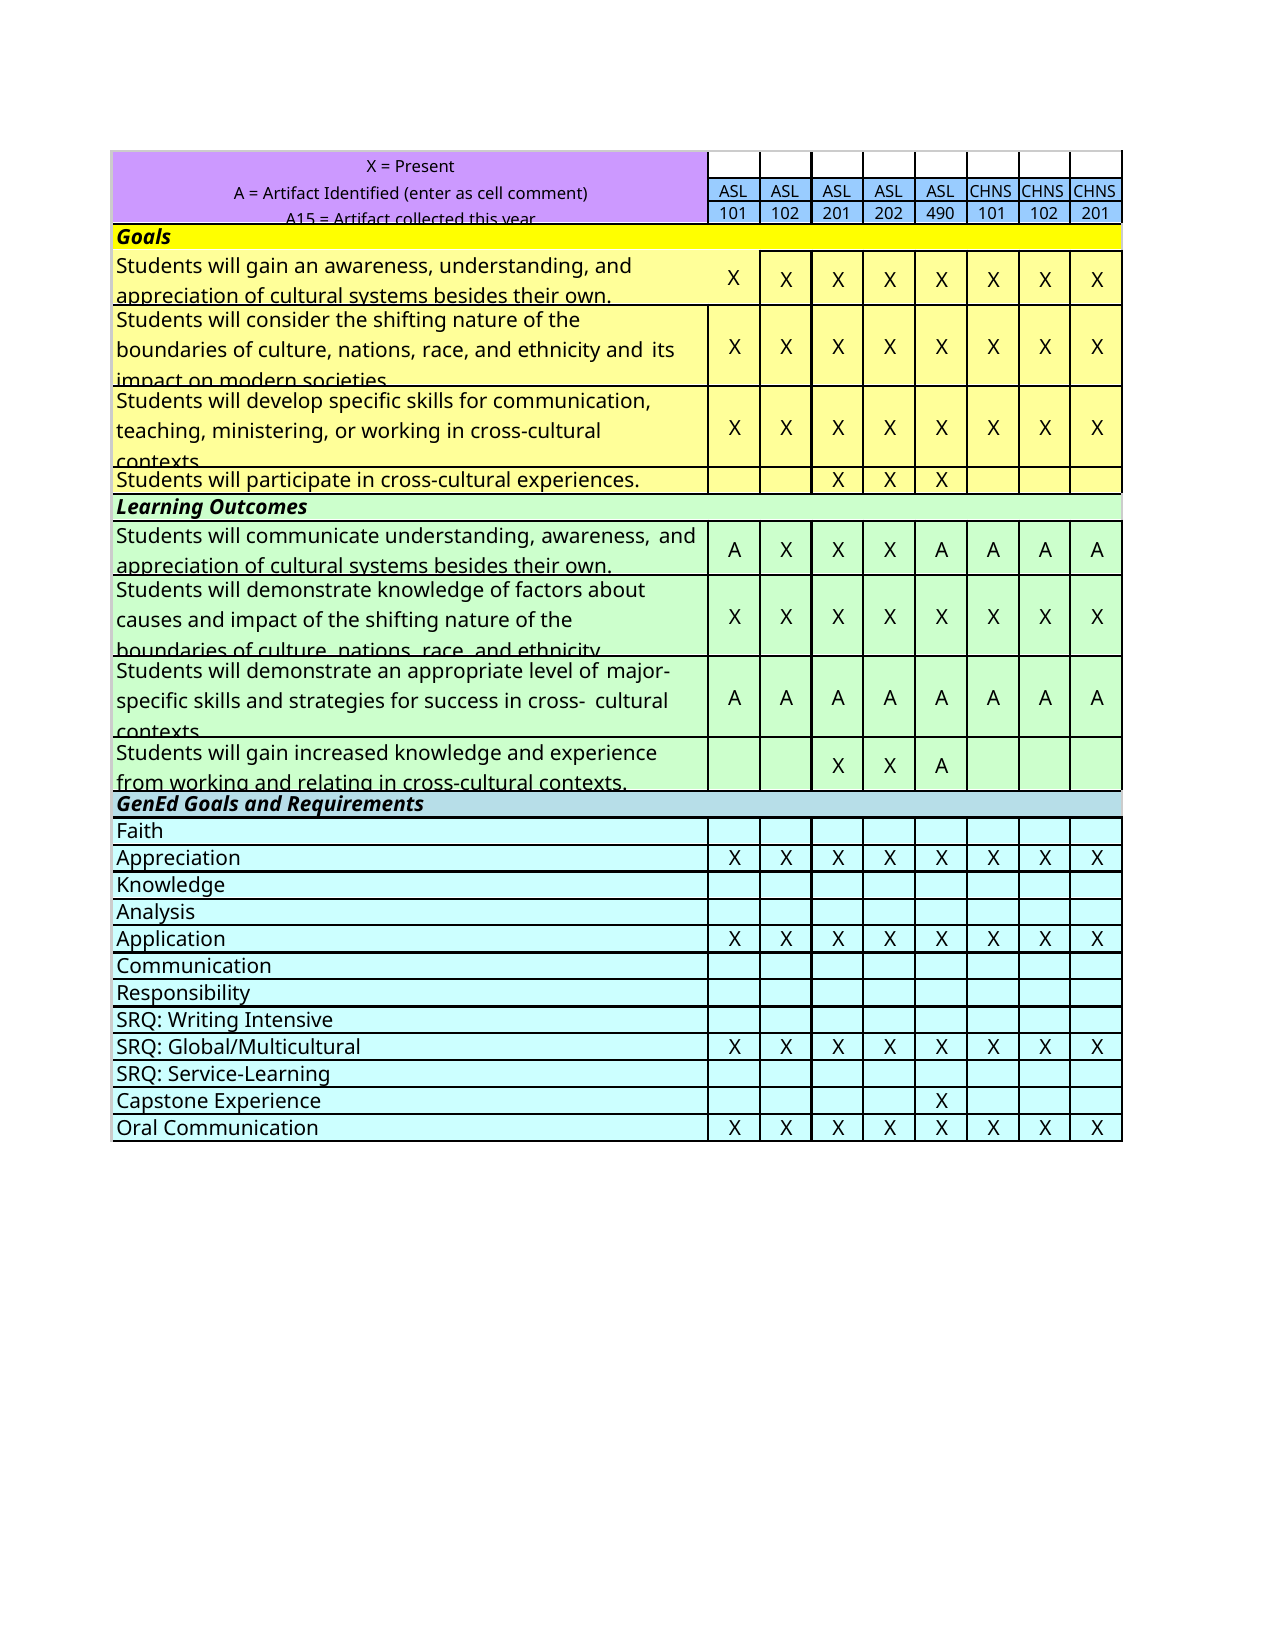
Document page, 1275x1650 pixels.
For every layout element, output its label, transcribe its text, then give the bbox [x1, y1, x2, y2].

table_cell [916, 873, 966, 897]
table_cell 101 [709, 202, 759, 222]
table_cell A [916, 738, 966, 789]
table_header [864, 152, 914, 177]
table_cell [761, 738, 810, 789]
table_cell [761, 954, 810, 978]
table_cell GenEd Goals and Requirements [113, 792, 1121, 816]
table_cell X [1071, 306, 1121, 384]
table_cell SRQ: Service-Learning [113, 1061, 707, 1086]
table_cell [1071, 1008, 1121, 1032]
table_cell [709, 873, 759, 897]
table_cell X [709, 926, 759, 951]
table_cell [968, 980, 1018, 1005]
table_cell [916, 819, 966, 843]
table_cell X [864, 738, 914, 789]
table_cell A [968, 657, 1018, 736]
table_cell X [864, 846, 914, 870]
table_cell X [968, 252, 1018, 303]
table_cell [864, 1008, 914, 1032]
table_cell A [916, 522, 966, 573]
table_cell [1020, 900, 1069, 924]
table_cell [1071, 1061, 1121, 1086]
table_cell [813, 980, 862, 1005]
table_cell X [1020, 576, 1069, 654]
table_cell CHNS [1020, 179, 1069, 200]
table_cell ASL [916, 179, 966, 200]
table_cell X [1020, 1115, 1069, 1140]
table_cell Students will consider the shifting nature of the boundaries of culture, nations, race, and ethnicity and its impact on modern societies. [113, 306, 707, 384]
table_cell [1020, 468, 1069, 492]
table_cell [968, 468, 1018, 492]
table_cell X [1071, 846, 1121, 870]
table_cell X [916, 252, 966, 303]
table_cell [813, 954, 862, 978]
table_cell X [761, 387, 810, 466]
table_cell X [864, 522, 914, 573]
table_cell ASL [864, 179, 914, 200]
table_cell Capstone Experience [113, 1088, 707, 1113]
table_cell [761, 819, 810, 843]
table_cell [864, 900, 914, 924]
table_cell [709, 819, 759, 843]
table_cell Faith [113, 819, 707, 843]
table_cell 490 [916, 202, 966, 222]
table_cell X [1020, 926, 1069, 951]
table_cell X [864, 1115, 914, 1140]
table_cell X [813, 522, 862, 573]
table_cell [709, 738, 759, 789]
table_cell A [916, 657, 966, 736]
table_cell X [709, 306, 759, 384]
table_cell Analysis [113, 900, 707, 924]
table_cell [968, 1088, 1018, 1113]
table_cell X [864, 926, 914, 951]
table_cell X [916, 1034, 966, 1059]
table_header [1071, 152, 1121, 177]
table_cell [1071, 900, 1121, 924]
table_cell [813, 1061, 862, 1086]
table_cell [968, 1008, 1018, 1032]
table_header [1020, 152, 1069, 177]
table_cell [709, 980, 759, 1005]
table_cell X [968, 576, 1018, 654]
table_cell [709, 954, 759, 978]
table_cell A [1020, 522, 1069, 573]
table_cell X [968, 1115, 1018, 1140]
table_cell [1020, 1061, 1069, 1086]
table_cell [1071, 819, 1121, 843]
table_cell [916, 1061, 966, 1086]
table_cell X [813, 468, 862, 492]
table_header [968, 152, 1018, 177]
table_cell A [709, 522, 759, 573]
table_cell [813, 873, 862, 897]
table_cell Students will communicate understanding, awareness, and appreciation of cultural systems besides their own. [113, 522, 707, 573]
table_cell CHNS [1071, 179, 1121, 200]
table_cell [916, 1008, 966, 1032]
table_cell X [864, 1034, 914, 1059]
table_cell Application [113, 926, 707, 951]
table_cell X [761, 926, 810, 951]
table_cell [1020, 819, 1069, 843]
table_cell Learning Outcomes [113, 495, 1121, 519]
table_cell X [813, 387, 862, 466]
table_cell [1020, 738, 1069, 789]
table_cell X [864, 387, 914, 466]
table_cell [1071, 738, 1121, 789]
table_cell X [1020, 1034, 1069, 1059]
table_cell 202 [864, 202, 914, 222]
table_cell X [709, 1034, 759, 1059]
table_cell X [864, 252, 914, 303]
table_header [916, 152, 966, 177]
table_cell X [916, 926, 966, 951]
table_cell [761, 1061, 810, 1086]
table_cell [761, 873, 810, 897]
table_cell X [813, 738, 862, 789]
table_cell X [709, 1115, 759, 1140]
table_cell Appreciation [113, 846, 707, 870]
table_cell Students will demonstrate knowledge of factors about causes and impact of the shifting nature of the boundaries of culture, nations, race, and ethnicity [113, 576, 707, 654]
table_cell Students will demonstrate an appropriate level of major-specific skills and strategies for success in cross- cultural contexts. [113, 657, 707, 736]
table_cell [968, 1061, 1018, 1086]
table_cell X [761, 1034, 810, 1059]
table_cell [968, 738, 1018, 789]
table_cell ASL [761, 179, 810, 200]
table_cell X [1071, 926, 1121, 951]
table_cell A [864, 657, 914, 736]
table_cell A [813, 657, 862, 736]
table_header [761, 152, 810, 177]
table_header [813, 152, 862, 177]
table_cell Goals [113, 225, 1121, 249]
table_cell [1020, 954, 1069, 978]
table_cell X [813, 252, 862, 303]
table_cell ASL [813, 179, 862, 200]
table_cell Oral Communication [113, 1115, 707, 1140]
table_cell [1020, 980, 1069, 1005]
table_cell X [761, 1115, 810, 1140]
table_cell X [916, 306, 966, 384]
table_cell X [813, 926, 862, 951]
table_cell [1020, 1088, 1069, 1113]
table_cell X [1071, 252, 1121, 303]
table_cell [761, 1008, 810, 1032]
table_cell [864, 819, 914, 843]
table_cell [968, 900, 1018, 924]
table_cell Students will gain increased knowledge and experience from working and relating in cross-cultural contexts. [113, 738, 707, 789]
table_header X = Present A = Artifact Identified (enter as cell comment) A15 = Artifact collected this year [113, 152, 707, 222]
table_cell X [968, 387, 1018, 466]
table_cell [864, 873, 914, 897]
table_cell [1071, 1088, 1121, 1113]
table_cell X [761, 522, 810, 573]
table_header [709, 152, 759, 177]
table_cell [709, 1088, 759, 1113]
table_cell [709, 900, 759, 924]
table_cell X [761, 306, 810, 384]
table_cell [709, 1008, 759, 1032]
table_cell A [1071, 657, 1121, 736]
table_cell X [916, 1115, 966, 1140]
table_cell [709, 468, 759, 492]
table_cell [761, 980, 810, 1005]
table_cell [1071, 954, 1121, 978]
table_cell [916, 900, 966, 924]
table_cell X [813, 576, 862, 654]
table_cell [761, 468, 810, 492]
table_cell 102 [1020, 202, 1069, 222]
table_cell X [968, 306, 1018, 384]
table_cell X [1071, 1034, 1121, 1059]
table_cell X [1071, 1115, 1121, 1140]
table_cell A [1071, 522, 1121, 573]
table_cell [813, 900, 862, 924]
table_cell X [916, 468, 966, 492]
table_cell X [761, 576, 810, 654]
table_cell [709, 1061, 759, 1086]
table_cell 201 [1071, 202, 1121, 222]
table_cell CHNS [968, 179, 1018, 200]
table_cell X [1020, 252, 1069, 303]
table_cell [916, 954, 966, 978]
table_cell [968, 819, 1018, 843]
table_cell Students will develop specific skills for communication, teaching, ministering, or working in cross-cultural contexts. [113, 387, 707, 466]
table_cell [1071, 468, 1121, 492]
table_cell [1020, 873, 1069, 897]
table_cell A [1020, 657, 1069, 736]
table_cell X [813, 1115, 862, 1140]
table_cell A [761, 657, 810, 736]
table_cell X [968, 846, 1018, 870]
table_cell [968, 873, 1018, 897]
table_cell X [916, 576, 966, 654]
table_cell X [1020, 846, 1069, 870]
table_cell X [968, 926, 1018, 951]
table_cell X [916, 846, 966, 870]
table_cell [864, 1088, 914, 1113]
table_cell Students will gain an awareness, understanding, and appreciation of cultural systems besides their own. X [113, 250, 759, 303]
table_cell [813, 819, 862, 843]
table_cell Responsibility [113, 980, 707, 1005]
table_cell [864, 980, 914, 1005]
table_cell 102 [761, 202, 810, 222]
table_cell X [1020, 306, 1069, 384]
table_cell X [1071, 576, 1121, 654]
table_cell [761, 1088, 810, 1113]
table_cell SRQ: Writing Intensive [113, 1008, 707, 1032]
table_cell X [864, 576, 914, 654]
table_cell [1020, 1008, 1069, 1032]
table_cell [813, 1008, 862, 1032]
table_cell X [968, 1034, 1018, 1059]
table_cell X [761, 846, 810, 870]
table_cell [916, 980, 966, 1005]
table_cell X [761, 252, 810, 303]
table_cell 101 [968, 202, 1018, 222]
table_cell A [709, 657, 759, 736]
table_cell [813, 1088, 862, 1113]
table_cell X [916, 1088, 966, 1113]
table_cell [1071, 873, 1121, 897]
table_cell X [916, 387, 966, 466]
table_cell [761, 900, 810, 924]
table_cell X [813, 846, 862, 870]
table_cell [1071, 980, 1121, 1005]
table_cell [864, 1061, 914, 1086]
table_cell X [709, 387, 759, 466]
table_cell X [864, 468, 914, 492]
table_cell [968, 954, 1018, 978]
table_cell A [968, 522, 1018, 573]
table_cell X [1020, 387, 1069, 466]
table_cell X [709, 846, 759, 870]
table_cell Students will participate in cross-cultural experiences. [113, 468, 707, 492]
table_cell X [1071, 387, 1121, 466]
table_cell X [864, 306, 914, 384]
table_cell SRQ: Global/Multicultural [113, 1034, 707, 1059]
table_cell Communication [113, 954, 707, 978]
table_cell X [813, 306, 862, 384]
table_cell X [709, 576, 759, 654]
table_cell [864, 954, 914, 978]
table_cell ASL [709, 179, 759, 200]
table_cell Knowledge [113, 873, 707, 897]
table_cell 201 [813, 202, 862, 222]
table_cell X [813, 1034, 862, 1059]
